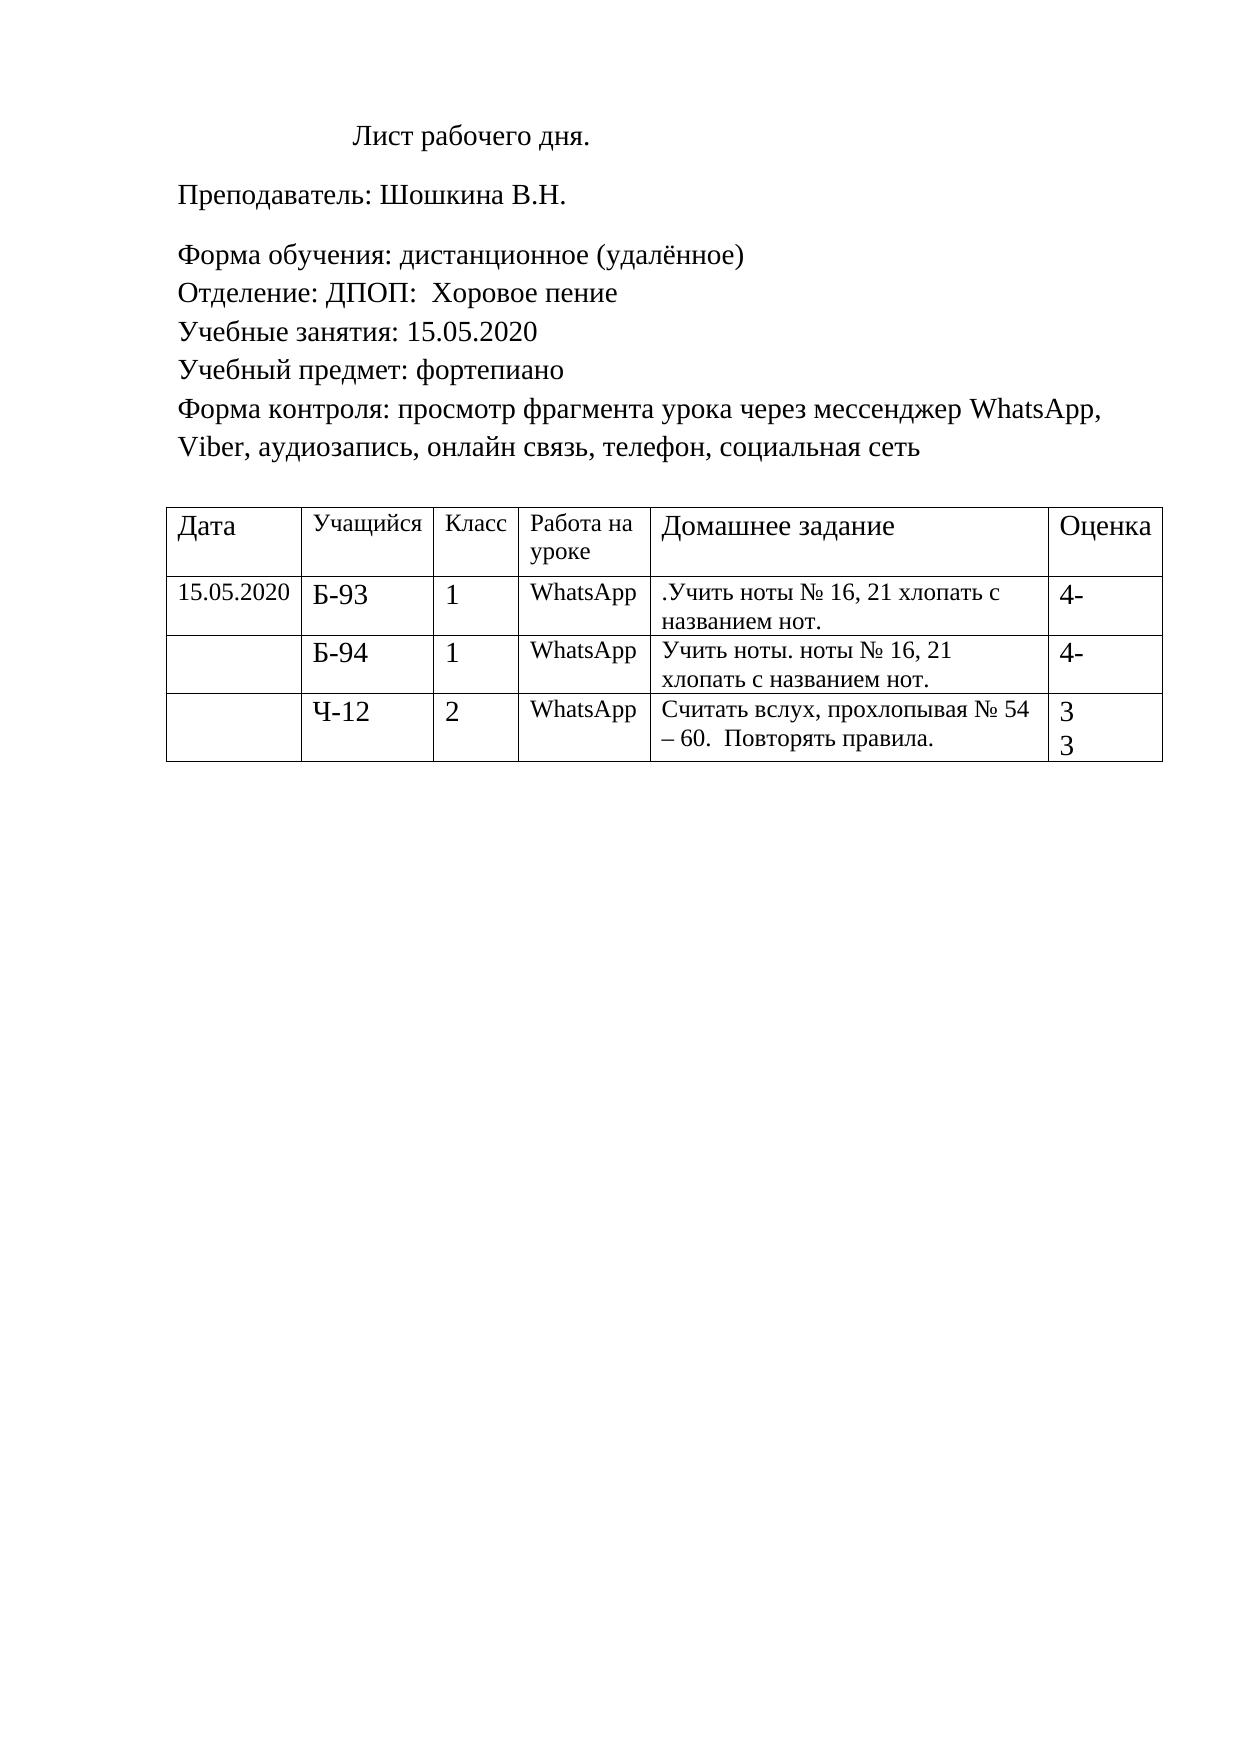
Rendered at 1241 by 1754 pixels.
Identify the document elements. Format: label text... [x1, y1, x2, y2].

text Лист рабочего дня. [177, 118, 1152, 152]
text Учебный предмет: фортепиано [177, 352, 1152, 386]
table_cell Ч-12 [302, 694, 433, 761]
text Форма контроля: просмотр фрагмента урока через мессенджер WhatsApp, Viber, аудиозапись, онлайн связь, телефон, социальная сеть [177, 391, 1152, 463]
table_header Дата [167, 508, 301, 576]
table_cell WhatsApp [519, 577, 650, 634]
table_cell [167, 694, 301, 761]
table_cell 1 [434, 577, 518, 634]
table_cell Б-93 [302, 577, 433, 634]
table_cell Б-94 [302, 636, 433, 693]
table_cell 4- [1049, 577, 1162, 634]
table_header Работа на уроке [519, 508, 650, 576]
text Учебные занятия: 15.05.2020 [177, 314, 1152, 347]
text Отделение: ДПОП: Хоровое пение [177, 275, 1152, 309]
text Форма обучения: дистанционное (удалённое) [177, 237, 1152, 270]
table_cell .Учить ноты № 16, 21 хлопать с названием нот. [651, 577, 1048, 634]
table_header Оценка [1049, 508, 1162, 576]
table_header Учащийся [302, 508, 433, 576]
table_cell 15.05.2020 [167, 577, 301, 634]
table_cell Считать вслух, прохлопывая № 54 – 60. Повторять правила. [651, 694, 1048, 761]
text Преподаватель: Шошкина В.Н. [177, 177, 1152, 211]
table_cell Учить ноты. ноты № 16, 21 хлопать с названием нот. [651, 636, 1048, 693]
table_cell 3 3 [1049, 694, 1162, 761]
table_cell 4- [1049, 636, 1162, 693]
table_cell WhatsApp [519, 694, 650, 761]
table_cell [167, 636, 301, 693]
table_header Класс [434, 508, 518, 576]
table_header Домашнее задание [651, 508, 1048, 576]
table_cell WhatsApp [519, 636, 650, 693]
table_cell 2 [434, 694, 518, 761]
table_cell 1 [434, 636, 518, 693]
